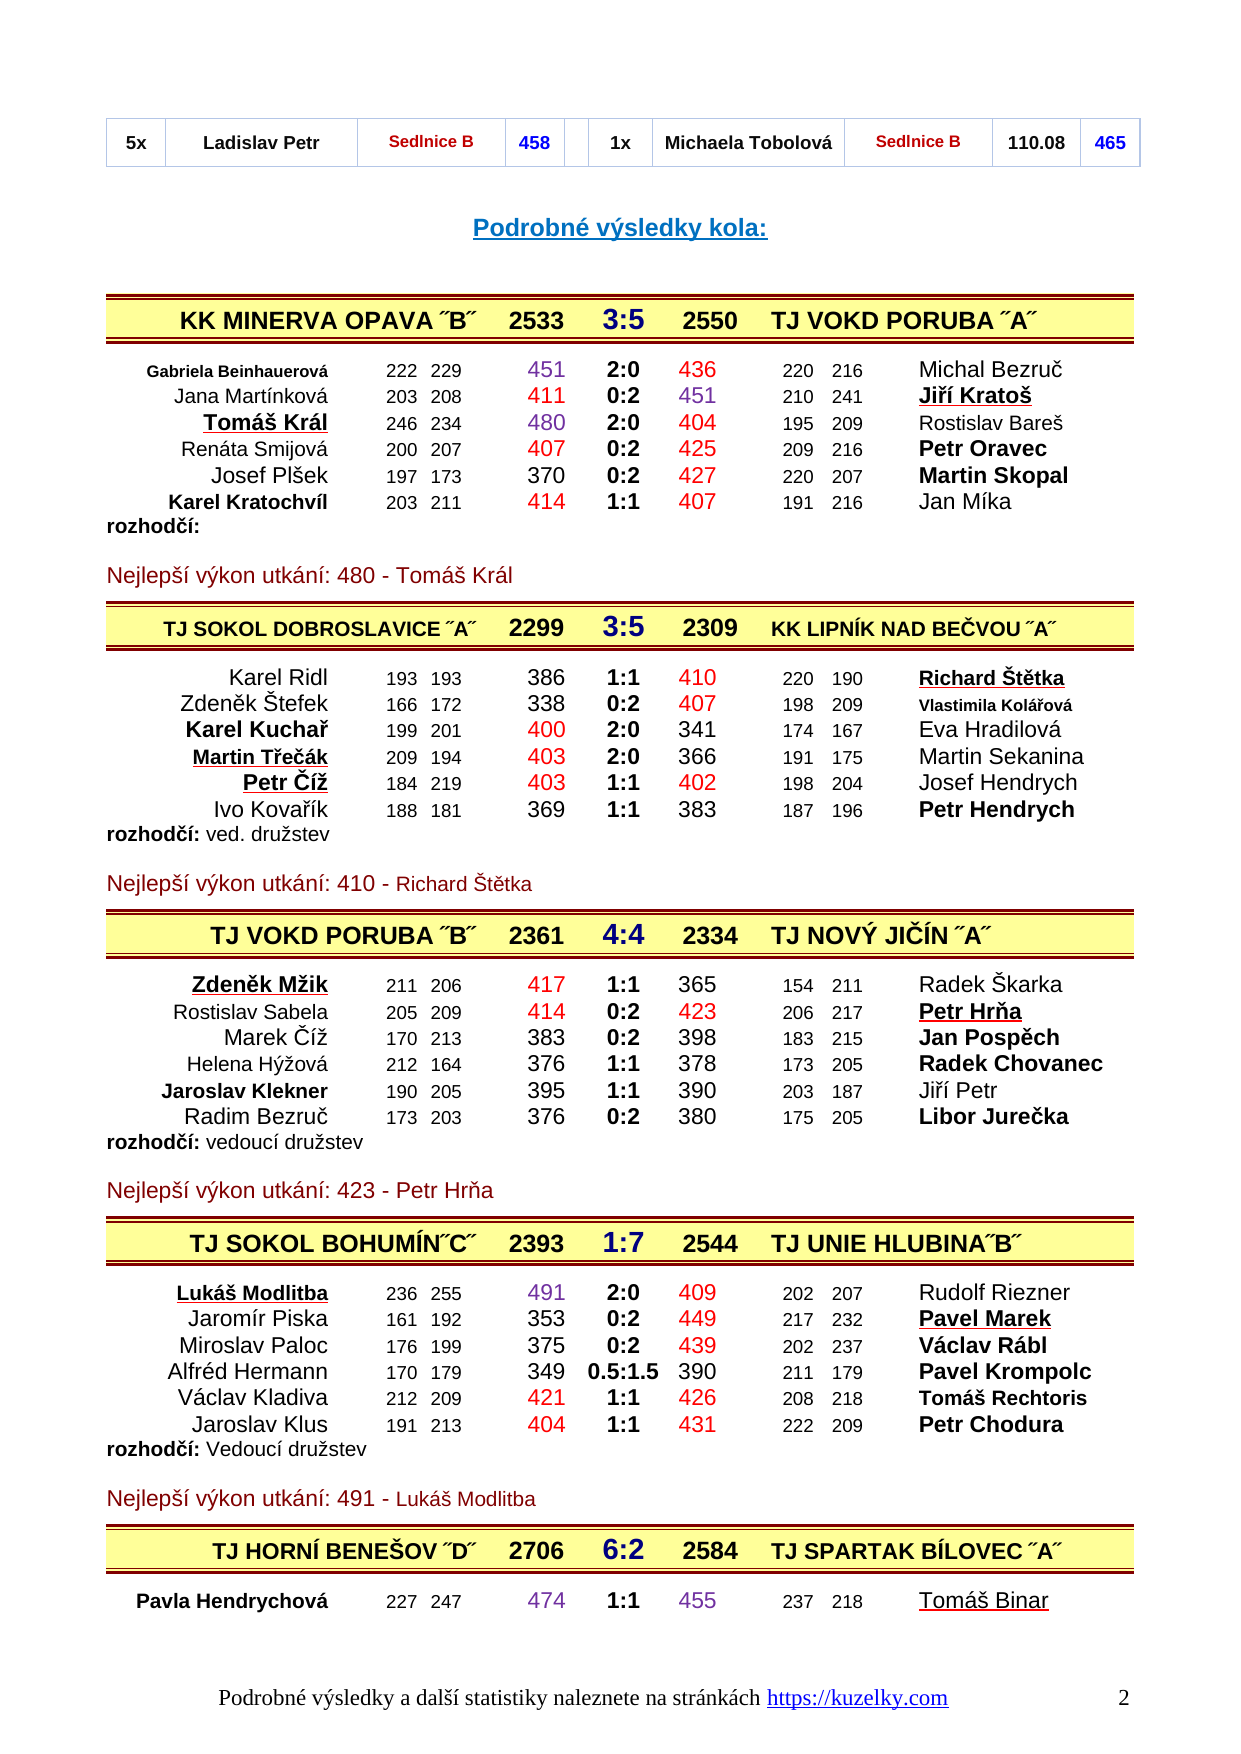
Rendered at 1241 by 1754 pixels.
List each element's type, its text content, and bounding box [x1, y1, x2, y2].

text Nejlepší výkon utkání: 423 - Petr Hrňa [106, 1177, 1134, 1204]
text Karel Ridl 193 193 386 1:1 410 220 190 Richard Štětka [106, 664, 1134, 690]
table_cell Sedlnice B [845, 119, 992, 166]
text rozhodčí: ved. družstev [106, 822, 1134, 846]
table_cell 1x [589, 119, 652, 166]
table_cell 5x [107, 119, 165, 166]
text Tomáš Král 246 234 480 2:0 404 195 209 Rostislav Bareš [106, 409, 1134, 435]
table_cell 465 [1081, 119, 1139, 166]
text Zdeněk Mžik 211 206 417 1:1 365 154 211 Radek Škarka [106, 971, 1134, 998]
text rozhodčí: [106, 514, 1134, 538]
text Ivo Kovařík 188 181 369 1:1 383 187 196 Petr Hendrych [106, 796, 1134, 822]
text TJ Sokol Dobroslavice ˝A˝ 2299 3:5 2309 KK Lipník nad Bečvou ˝A˝ [106, 607, 1134, 645]
text KK Minerva Opava ˝B˝ 2533 3:5 2550 TJ VOKD Poruba ˝A˝ [106, 300, 1134, 337]
table_cell 458 [506, 119, 564, 166]
text Jaroslav Klus 191 213 404 1:1 431 222 209 Petr Chodura [106, 1411, 1134, 1437]
text Karel Kuchař 199 201 400 2:0 341 174 167 Eva Hradilová [106, 716, 1134, 743]
text Rostislav Sabela 205 209 414 0:2 423 206 217 Petr Hrňa [106, 998, 1134, 1024]
text Renáta Smijová 200 207 407 0:2 425 209 216 Petr Oravec [106, 435, 1134, 462]
text Podrobné výsledky kola: [94, 213, 1145, 242]
text Gabriela Beinhauerová 222 229 451 2:0 436 220 216 Michal Bezruč [106, 356, 1134, 382]
text Petr Číž 184 219 403 1:1 402 198 204 Josef Hendrych [106, 769, 1134, 796]
text Jaroslav Klekner 190 205 395 1:1 390 203 187 Jiří Petr [106, 1077, 1134, 1103]
text Václav Kladiva 212 209 421 1:1 426 208 218 Tomáš Rechtoris [106, 1384, 1134, 1411]
text Nejlepší výkon utkání: 480 - Tomáš Král [106, 562, 1134, 588]
text TJ Horní Benešov ˝D˝ 2706 6:2 2584 TJ Spartak Bílovec ˝A˝ [106, 1530, 1134, 1568]
table_cell 110.08 [993, 119, 1080, 166]
text Lukáš Modlitba 236 255 491 2:0 409 202 207 Rudolf Riezner [106, 1279, 1134, 1305]
text Nejlepší výkon utkání: 410 - Richard Štětka [106, 870, 1134, 896]
text Nejlepší výkon utkání: 491 - Lukáš Modlitba [106, 1485, 1134, 1511]
text Miroslav Paloc 176 199 375 0:2 439 202 237 Václav Rábl [106, 1332, 1134, 1358]
text Helena Hýžová 212 164 376 1:1 378 173 205 Radek Chovanec [106, 1050, 1134, 1077]
text Radim Bezruč 173 203 376 0:2 380 175 205 Libor Jurečka [106, 1103, 1134, 1129]
table_cell Ladislav Petr [166, 119, 357, 166]
text Alfréd Hermann 170 179 349 0.5:1.5 390 211 179 Pavel Krompolc [106, 1358, 1134, 1384]
text Zdeněk Štefek 166 172 338 0:2 407 198 209 Vlastimila Kolářová [106, 690, 1134, 716]
text Pavla Hendrychová 227 247 474 1:1 455 237 218 Tomáš Binar [106, 1587, 1134, 1613]
text TJ VOKD Poruba ˝B˝ 2361 4:4 2334 TJ Nový Jičín ˝A˝ [106, 915, 1134, 953]
text rozhodčí: vedoucí družstev [106, 1129, 1134, 1153]
text TJ Sokol Bohumín˝C˝ 2393 1:7 2544 TJ Unie Hlubina˝B˝ [106, 1223, 1134, 1260]
text Martin Třečák 209 194 403 2:0 366 191 175 Martin Sekanina [106, 743, 1134, 769]
text rozhodčí: Vedoucí družstev [106, 1437, 1134, 1461]
text Jana Martínková 203 208 411 0:2 451 210 241 Jiří Kratoš [106, 382, 1134, 409]
table_cell Sedlnice B [358, 119, 505, 166]
table_cell Michaela Tobolová [653, 119, 844, 166]
text Marek Číž 170 213 383 0:2 398 183 215 Jan Pospěch [106, 1024, 1134, 1050]
text Jaromír Piska 161 192 353 0:2 449 217 232 Pavel Marek [106, 1305, 1134, 1332]
text Karel Kratochvíl 203 211 414 1:1 407 191 216 Jan Míka [106, 488, 1134, 514]
text Josef Plšek 197 173 370 0:2 427 220 207 Martin Skopal [106, 462, 1134, 488]
